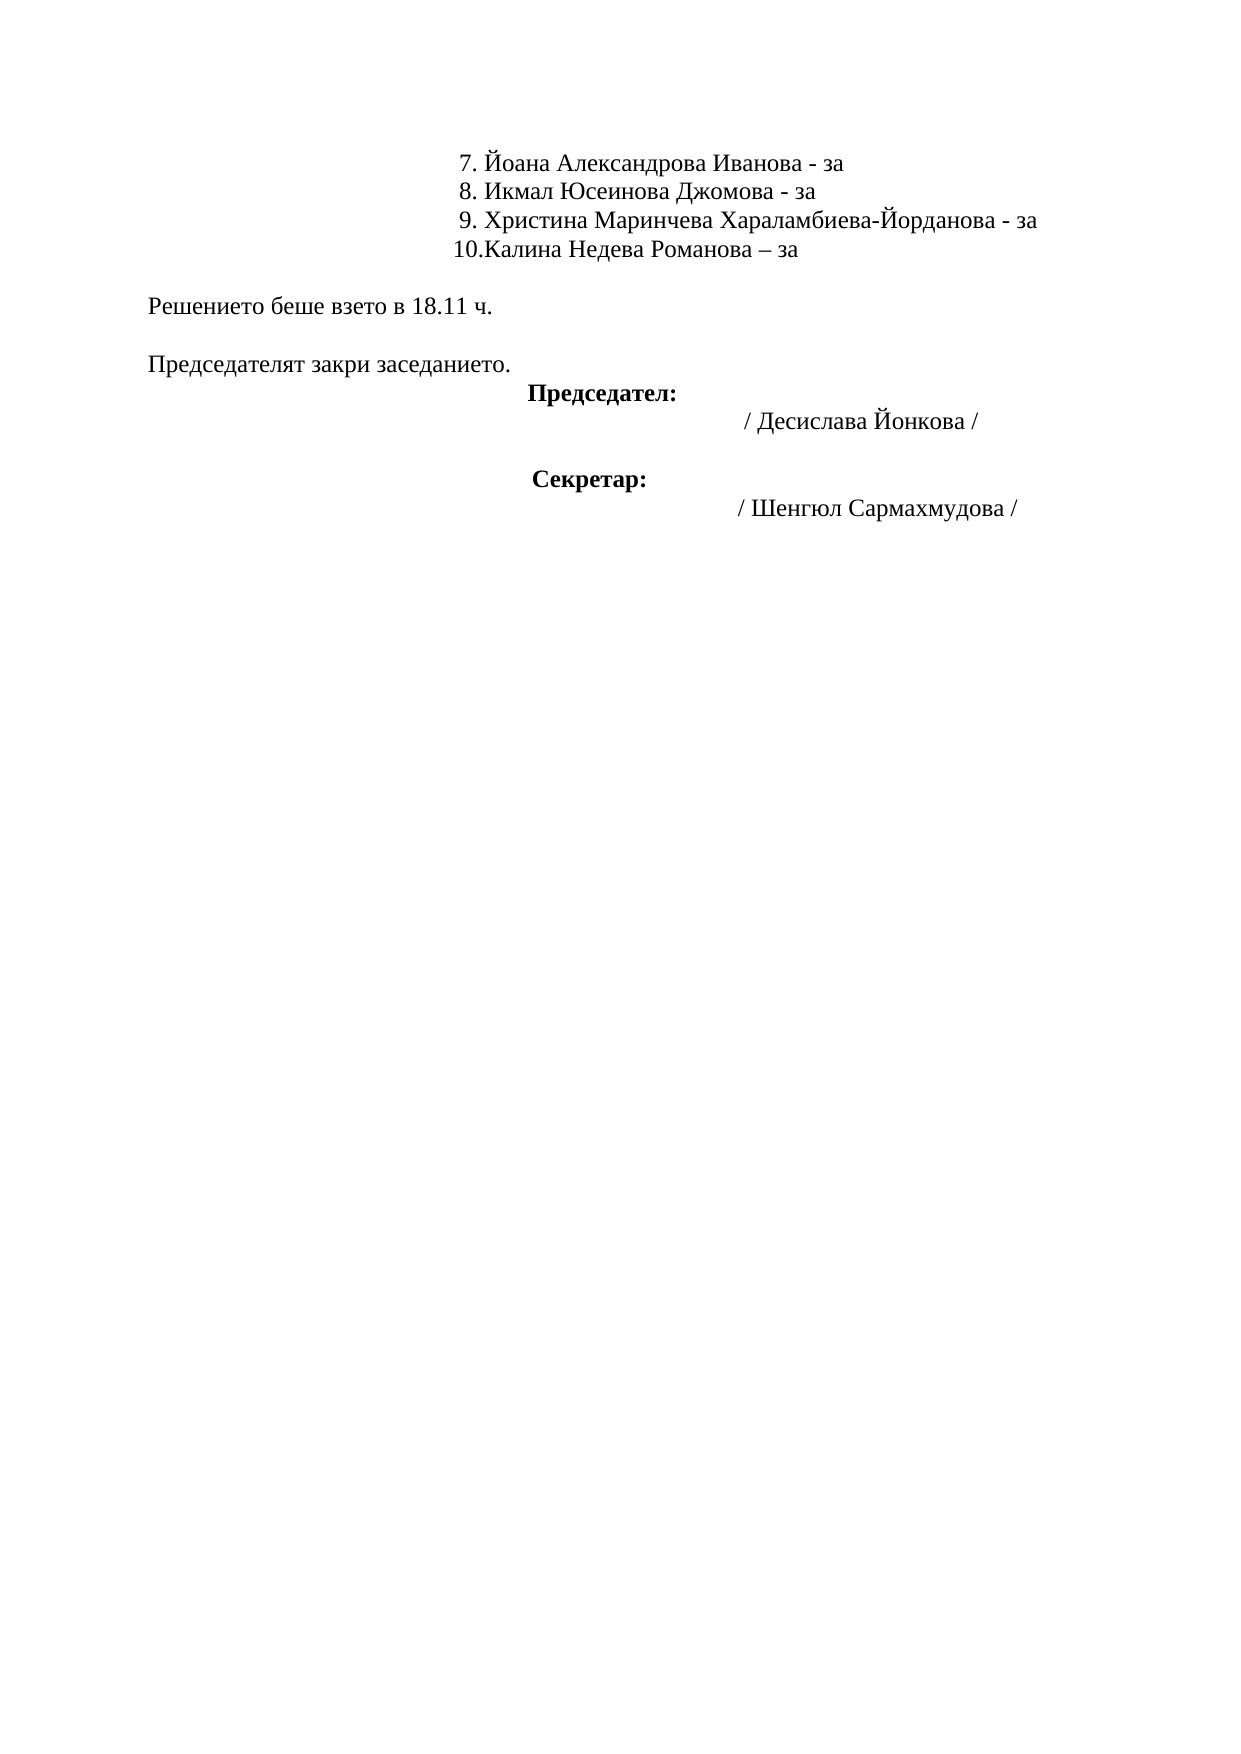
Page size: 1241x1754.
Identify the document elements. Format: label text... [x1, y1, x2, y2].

text Председателят закри заседанието. Председател: [148, 349, 1093, 406]
text Секретар: [532, 464, 1093, 493]
text 10.Калина Недева Романова – за [148, 234, 1093, 263]
text / Шенгюл Сармахмудова / [679, 493, 1093, 521]
text 7. Йоана Александрова Иванова - за [148, 148, 1093, 176]
text / Десислава Йонкова / [148, 406, 1093, 435]
text 9. Христина Маринчева Хараламбиева-Йорданова - за [148, 205, 1093, 234]
text 8. Икмал Юсеинова Джомова - за [148, 176, 1093, 205]
text Решението беше взето в 18.11 ч. [148, 291, 1093, 320]
